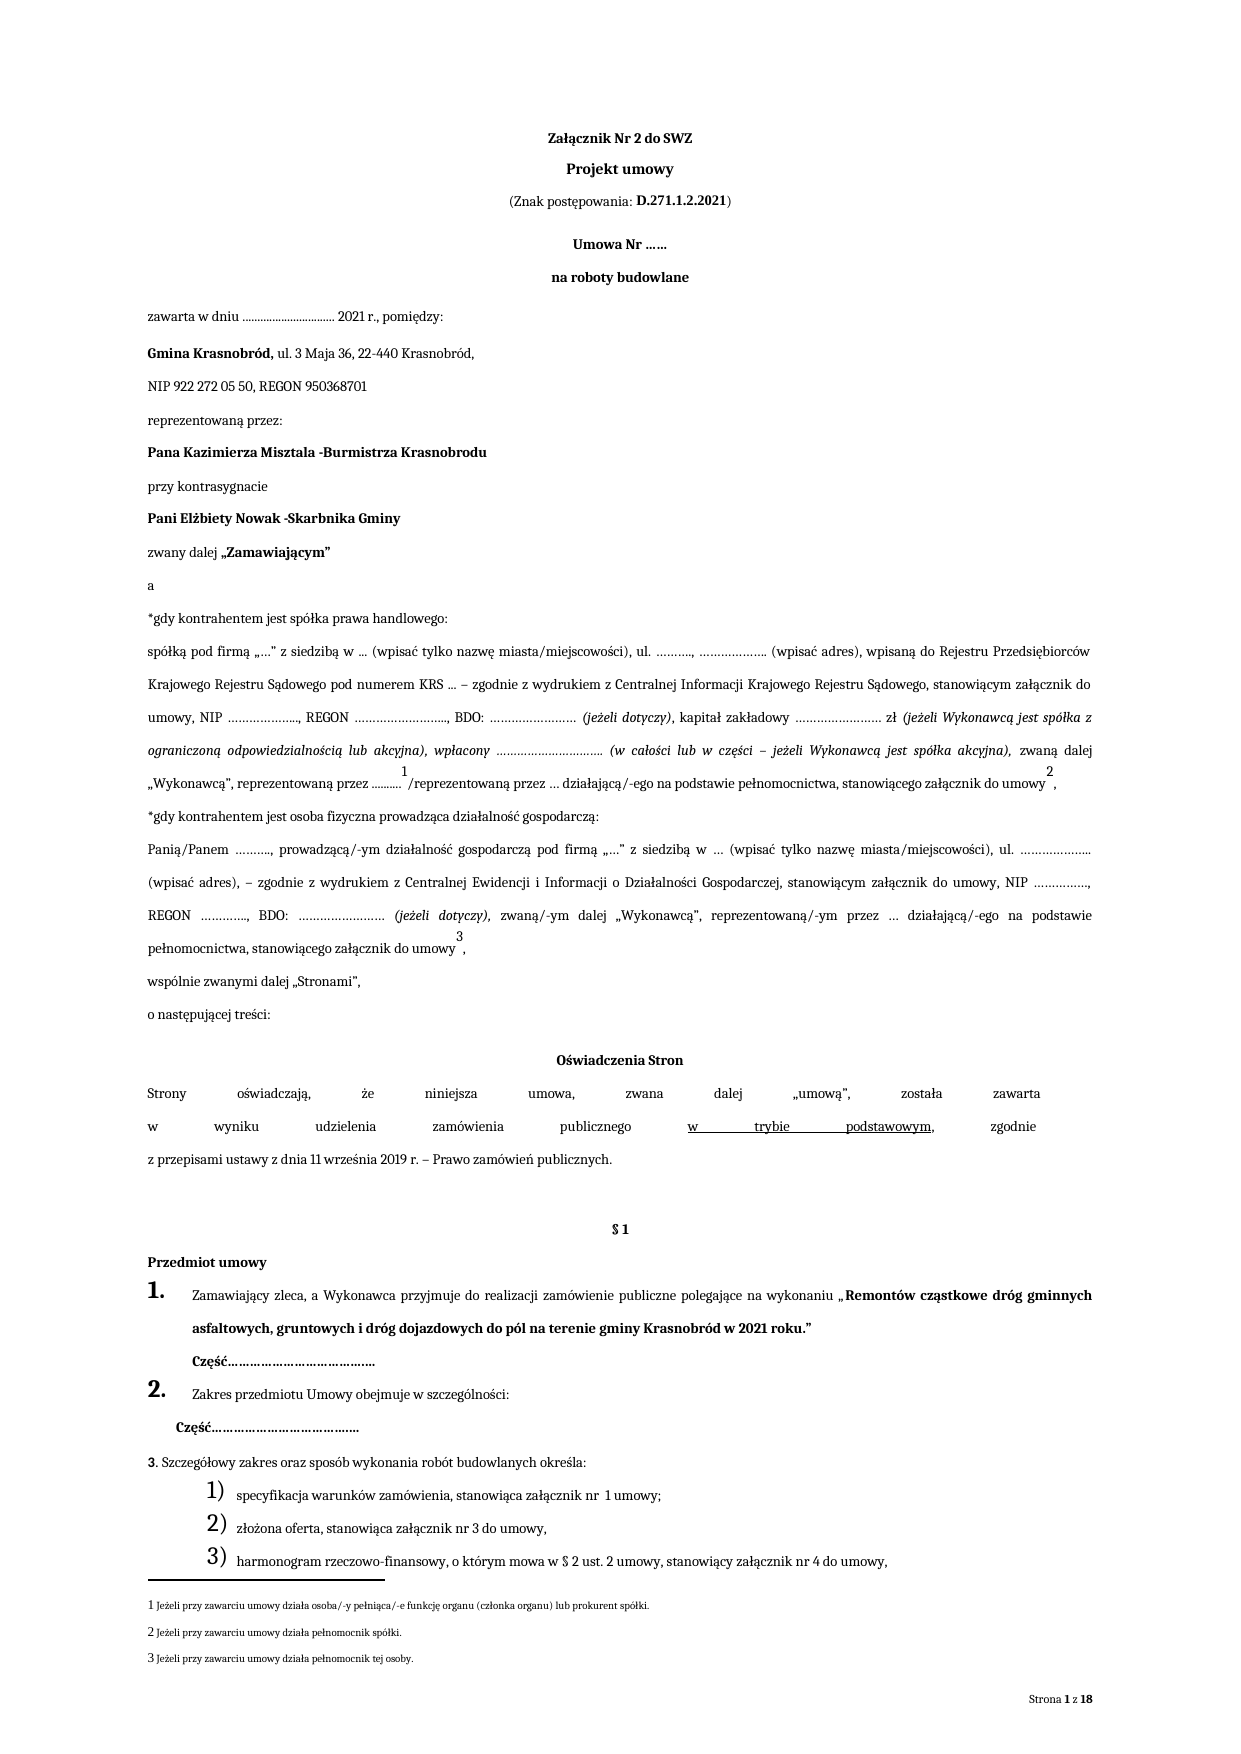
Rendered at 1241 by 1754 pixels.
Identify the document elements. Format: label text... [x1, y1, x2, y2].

text Umowa Nr …… [147, 224, 1092, 253]
text przy kontrasygnacie [147, 466, 1092, 495]
list Zamawiający zleca, a Wykonawca przyjmuje do realizacji zamówienie publiczne polegające na wykonaniu „Remontów cząstkowe dróg gminnych asfaltowych, gruntowych i dróg dojazdowych do pól na terenie gminy Krasnobród w 2021 roku.” [148, 1276, 1092, 1337]
list złożona oferta, stanowiąca załącznik nr 3 do umowy, [207, 1509, 1092, 1537]
text Projekt umowy [147, 147, 1092, 180]
text spółką pod firmą „…” z siedzibą w ... (wpisać tylko nazwę miasta/miejscowości), ul. ………., ………………. (wpisać adres), wpisaną do Rejestru Przedsiębiorców Krajowego Rejestru Sądowego pod numerem KRS ... – zgodnie z wydrukiem z Centralnej Informacji Krajowego Rejestru Sądowego, stanowiącym załącznik do umowy, NIP ……………….., REGON …………………….., BDO: …………………… (jeżeli dotyczy), kapitał zakładowy …………………… zł (jeżeli Wykonawcą jest spółka z ograniczoną odpowiedzialnością lub akcyjna), wpłacony …………………………. (w całości lub w części – jeżeli Wykonawcą jest spółka akcyjna), zwaną dalej „Wykonawcą”, reprezentowaną przez ........../reprezentowaną przez … działającą/-ego na podstawie pełnomocnictwa, stanowiącego załącznik do umowy, [147, 631, 1092, 792]
list harmonogram rzeczowo-finansowy, o którym mowa w § 2 ust. 2 umowy, stanowiący załącznik nr 4 do umowy, [207, 1542, 1092, 1570]
list Zakres przedmiotu Umowy obejmuje w szczególności: [148, 1374, 1092, 1403]
text Oświadczenia Stron [147, 1040, 1092, 1069]
text zwany dalej „Zamawiającym” [147, 532, 1092, 561]
text 3. Szczegółowy zakres oraz sposób wykonania robót budowlanych określa: [147, 1441, 1092, 1471]
text Załącznik Nr 2 do SWZ [147, 118, 1092, 147]
text Część……………………………….… [147, 1408, 1092, 1436]
text *gdy kontrahentem jest spółka prawa handlowego: [147, 598, 1092, 627]
text Pani Elżbiety Nowak -Skarbnika Gminy [147, 499, 1092, 528]
text Panią/Panem ………., prowadzącą/-ym działalność gospodarczą pod firmą „…” z siedzibą w … (wpisać tylko nazwę miasta/miejscowości), ul. ……………….. (wpisać adres), – zgodnie z wydrukiem z Centralnej Ewidencji i Informacji o Działalności Gospodarczej, stanowiącym załącznik do umowy, NIP ……………, REGON …………., BDO: …………………… (jeżeli dotyczy), zwaną/-ym dalej „Wykonawcą”, reprezentowaną/-ym przez … działającą/-ego na podstawie pełnomocnictwa, stanowiącego załącznik do umowy, [147, 829, 1092, 957]
text Strony oświadczają, że niniejsza umowa, zwana dalej „umową”, została zawarta w wyniku udzielenia zamówienia publicznego w trybie podstawowym, zgodnie z przepisami ustawy z dnia 11 września 2019 r. – Prawo zamówień publicznych. [147, 1073, 1092, 1168]
text reprezentowaną przez: [147, 400, 1092, 429]
text NIP 922 272 05 50, REGON 950368701 [147, 367, 1092, 396]
text § 1 [147, 1209, 1092, 1238]
text (Znak postępowania: D.271.1.2.2021) [147, 180, 1092, 210]
text Pana Kazimierza Misztala -Burmistrza Krasnobrodu [147, 433, 1092, 462]
text wspólnie zwanymi dalej „Stronami”, [147, 961, 1092, 990]
text o następującej treści: [147, 994, 1092, 1023]
text zawarta w dniu ............................... 2021 r., pomiędzy: [147, 297, 1092, 325]
text Gmina Krasnobród, ul. 3 Maja 36, 22-440 Krasnobród, [147, 334, 1092, 363]
text na roboty budowlane [147, 257, 1092, 286]
list Część……………………………….… [192, 1342, 1092, 1370]
text *gdy kontrahentem jest osoba fizyczna prowadząca działalność gospodarczą: [147, 796, 1092, 825]
text a [147, 565, 1092, 594]
text Przedmiot umowy [147, 1242, 1092, 1271]
list specyfikacja warunków zamówienia, stanowiąca załącznik nr 1 umowy; [207, 1476, 1092, 1504]
